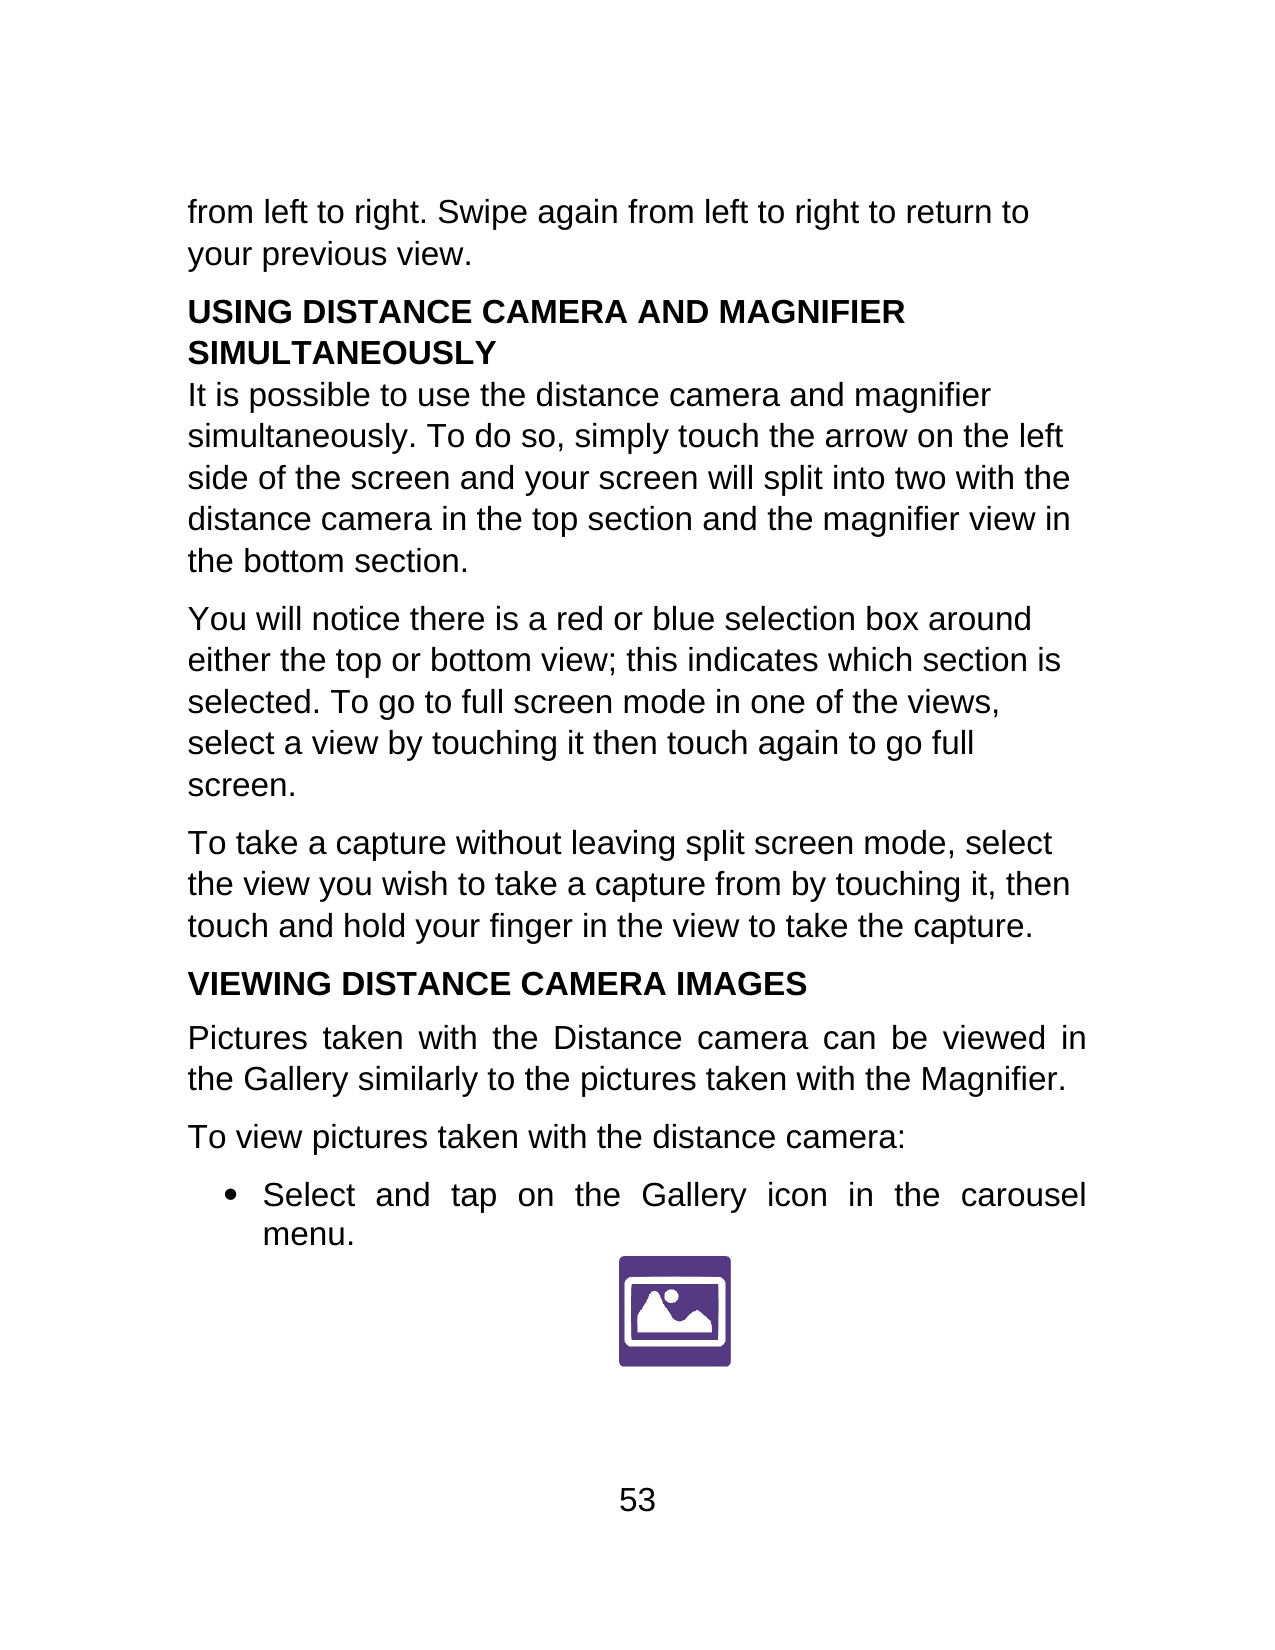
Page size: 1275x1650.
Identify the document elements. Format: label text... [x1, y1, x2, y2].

text To view pictures taken with the distance camera: [187, 1117, 1087, 1156]
list Select and tap on the Gallery icon in the carousel menu. [225, 1175, 1087, 1252]
text Pictures taken with the Distance camera can be viewed in the Gallery similarly to the pictures taken with the Magnifier. [187, 1018, 1087, 1098]
picture [616, 1252, 734, 1371]
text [187, 192, 1087, 272]
text It is possible to use the distance camera and magnifier simultaneously. To do so, simply touch the arrow on the left side of the screen and your screen will split into two with the distance camera in the top section and the magnifier view in the bottom section. [187, 375, 1087, 579]
text To take a capture without leaving split screen mode, select the view you wish to take a capture from by touching it, then touch and hold your finger in the view to take the capture. [187, 823, 1087, 944]
subtitle Viewing Distance Camera Images [187, 964, 1087, 1002]
text You will notice there is a red or blue selection box around either the top or bottom view; this indicates which section is selected. To go to full screen mode in one of the views, select a view by touching it then touch again to go full screen. [187, 599, 1087, 803]
subtitle Using Distance Camera and Magnifier simultaneously [187, 292, 1087, 372]
